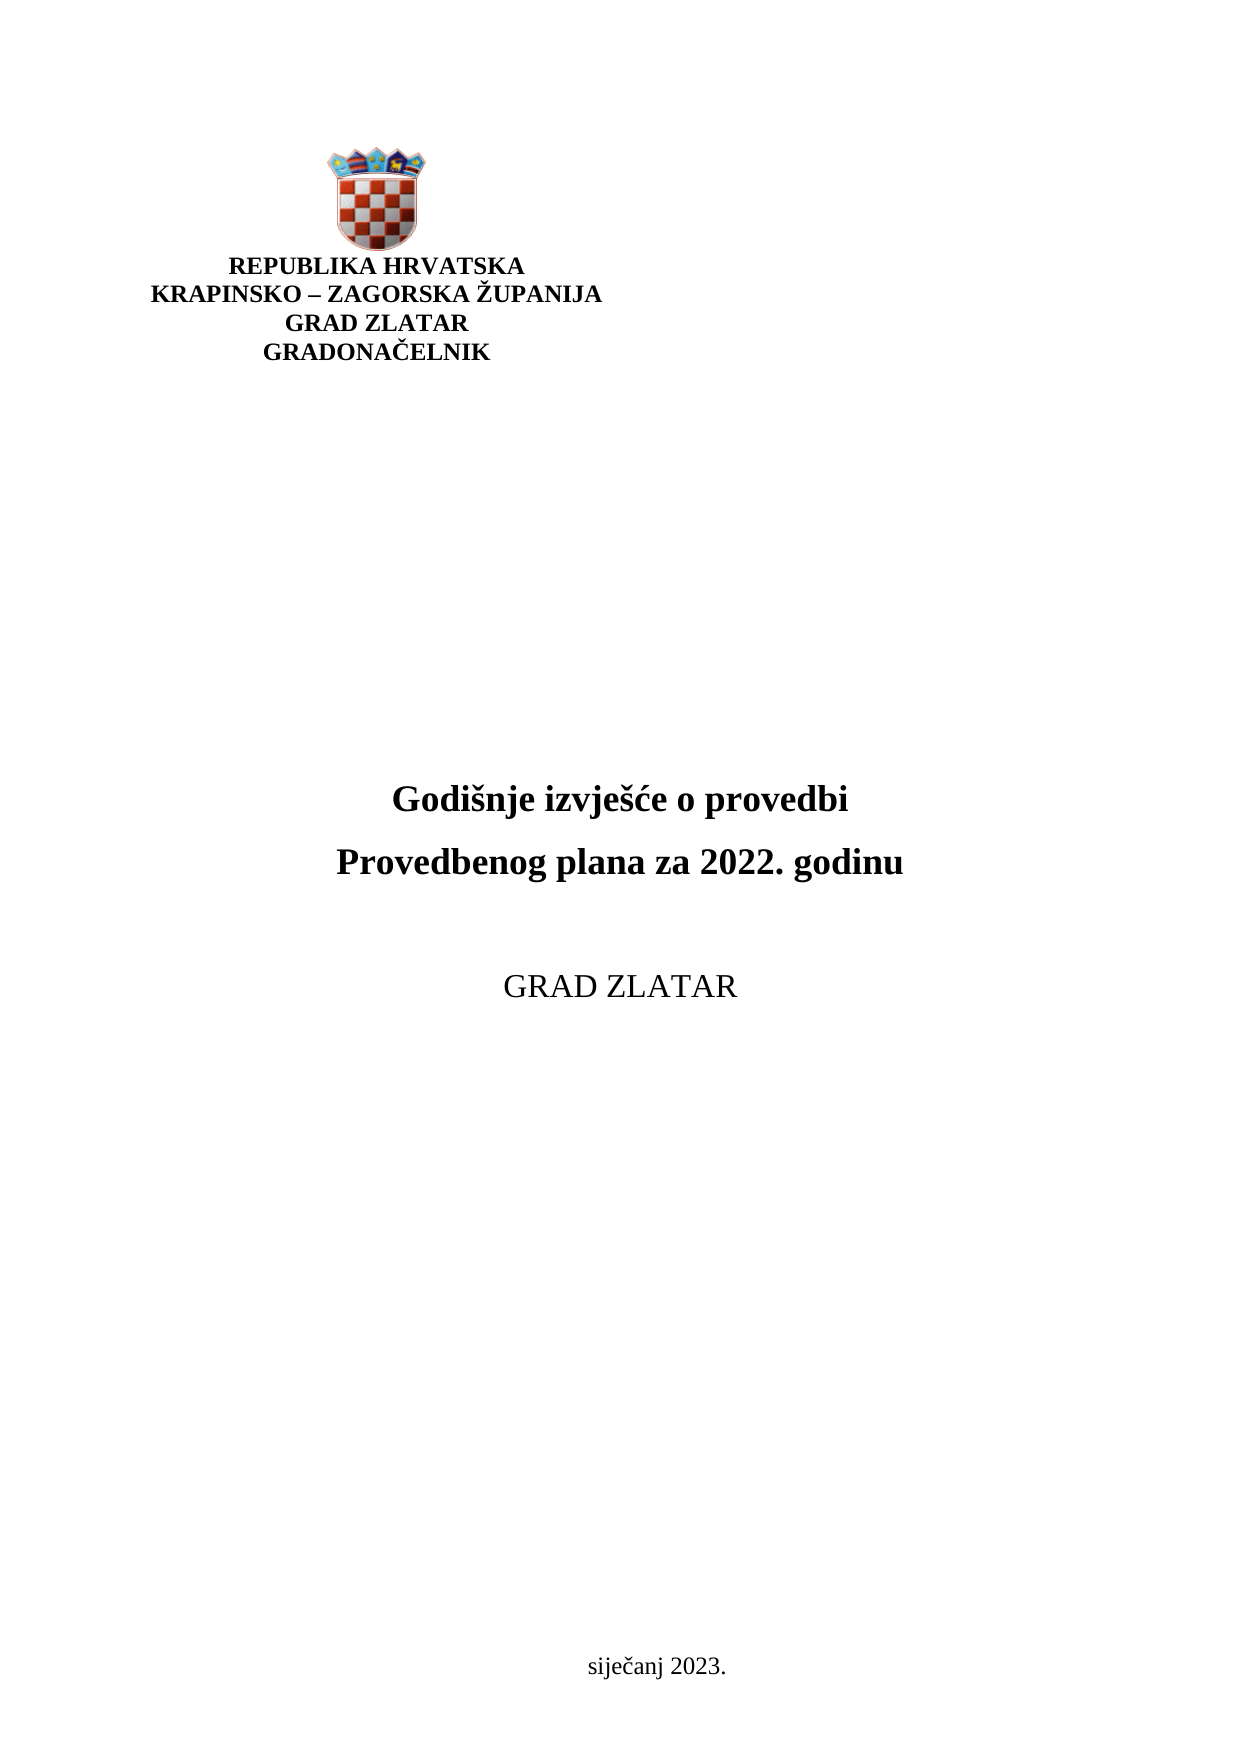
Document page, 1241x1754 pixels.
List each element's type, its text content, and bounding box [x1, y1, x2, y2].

text Godišnje izvješće o provedbi [148, 776, 1093, 819]
text GRADONAČELNIK [148, 337, 605, 366]
text REPUBLIKA HRVATSKA [148, 251, 605, 279]
text Provedbenog plana za 2022. godinu [148, 839, 1093, 883]
text GRAD ZLATAR [148, 966, 1093, 1004]
text GRAD ZLATAR [148, 308, 605, 337]
picture [327, 147, 426, 251]
text KRAPINSKO – ZAGORSKA ŽUPANIJA [148, 279, 605, 308]
